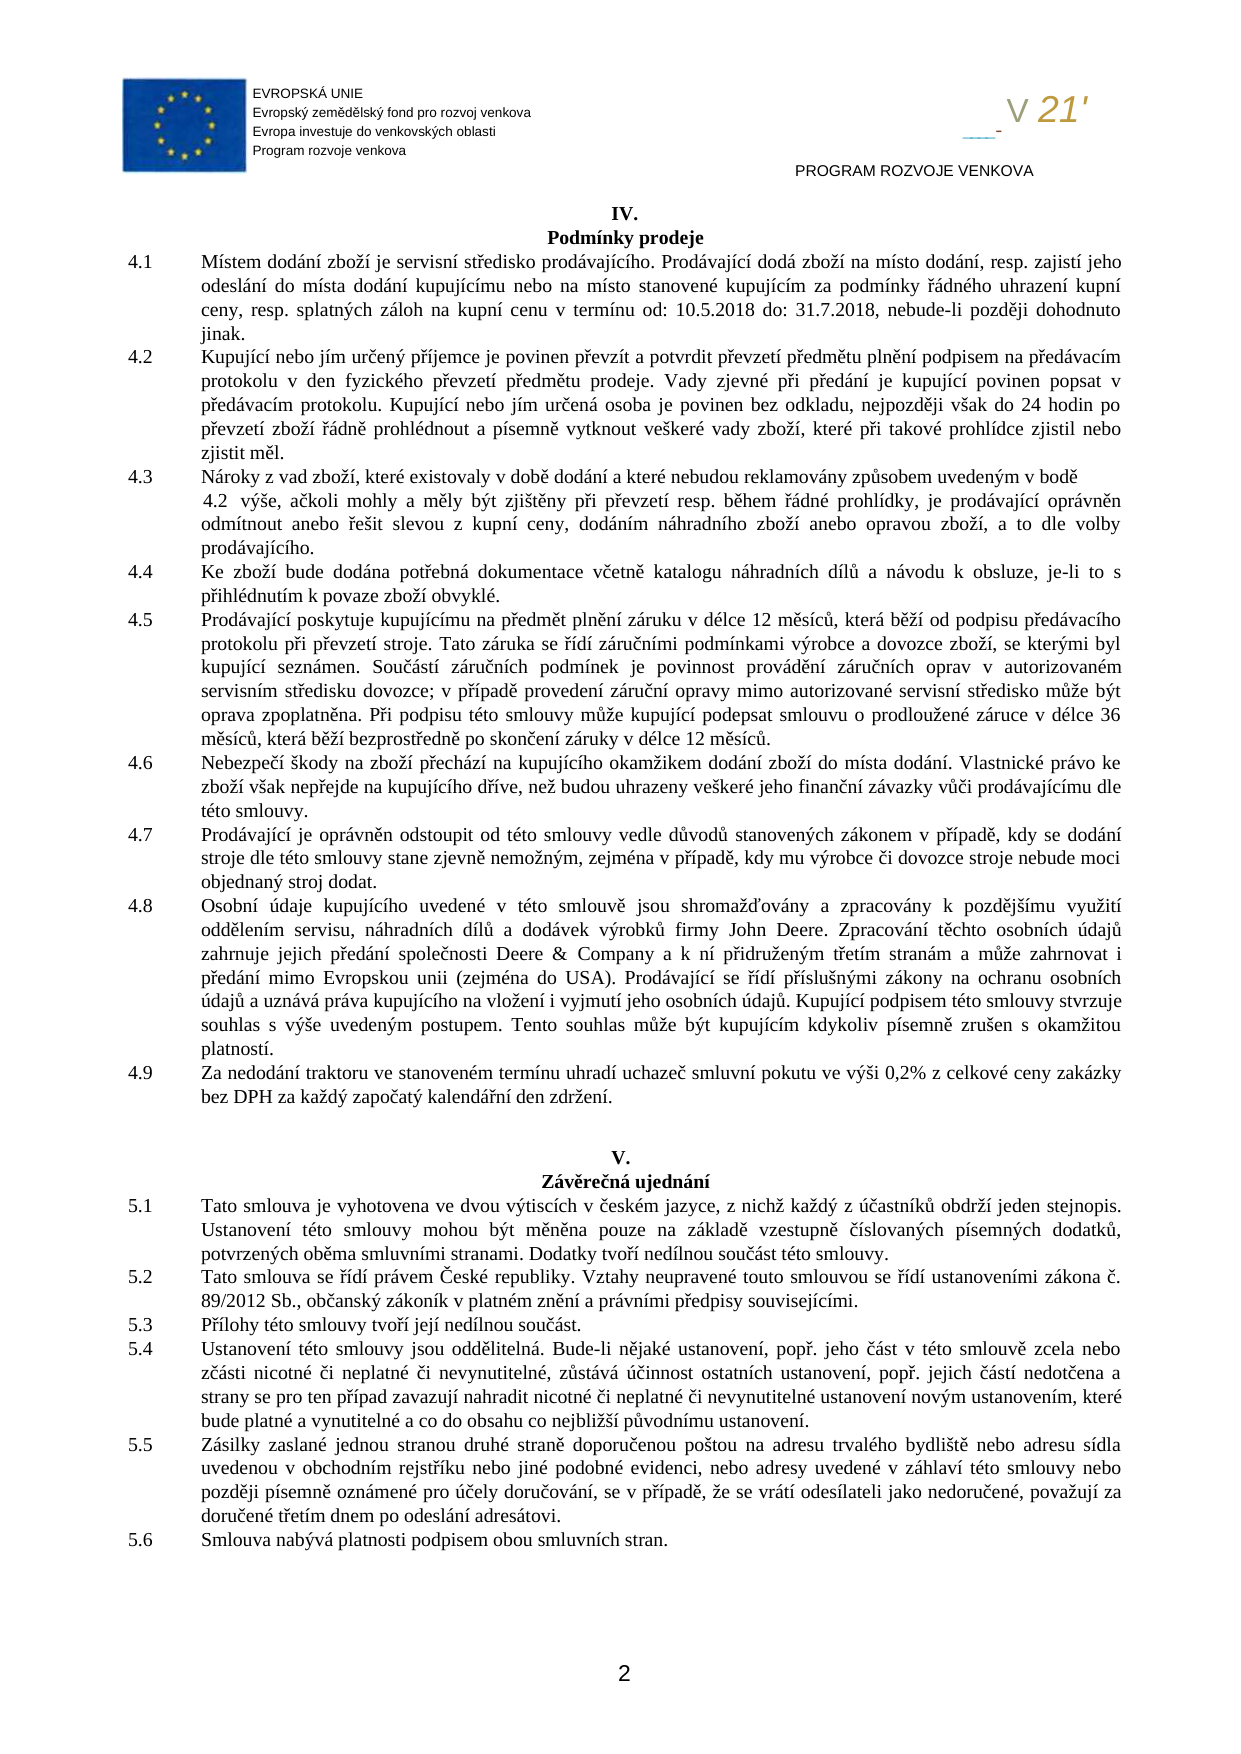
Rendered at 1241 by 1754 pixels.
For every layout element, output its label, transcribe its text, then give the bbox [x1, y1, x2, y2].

list Ke zboží bude dodána potřebná dokumentace včetně katalogu náhradních dílů a návodu k obsluze, je-li to s přihlédnutím k povaze zboží obvyklé. [128, 560, 1123, 607]
list Osobní údaje kupujícího uvedené v této smlouvě jsou shromažďovány a zpracovány k pozdějšímu využití oddělením servisu, náhradních dílů a dodávek výrobků firmy John Deere. Zpracování těchto osobních údajů zahrnuje jejich předání společnosti Deere & Company a k ní přidruženým třetím stranám a může zahrnovat i předání mimo Evropskou unii (zejména do USA). Prodávající se řídí příslušnými zákony na ochranu osobních údajů a uznává práva kupujícího na vložení i vyjmutí jeho osobních údajů. Kupující podpisem této smlouvy stvrzuje souhlas s výše uvedeným postupem. Tento souhlas může být kupujícím kdykoliv písemně zrušen s okamžitou platností. [128, 894, 1123, 1060]
text EVROPSKÁ UNIE [252, 86, 548, 101]
list výše, ačkoli mohly a měly být zjištěny při převzetí resp. během řádné prohlídky, je prodávající oprávněn odmítnout anebo řešit slevou z kupní ceny, dodáním náhradního zboží anebo opravou zboží, a to dle volby prodávajícího. [201, 488, 1123, 559]
list Ustanovení této smlouvy jsou oddělitelná. Bude-li nějaké ustanovení, popř. jeho část v této smlouvě zcela nebo zčásti nicotné či neplatné či nevynutitelné, zůstává účinnost ostatních ustanovení, popř. jejich částí nedotčena a strany se pro ten případ zavazují nahradit nicotné či neplatné či nevynutitelné ustanovení novým ustanovením, které bude platné a vynutitelné a co do obsahu co nejbližší původnímu ustanovení. [128, 1337, 1123, 1431]
text Evropský zemědělský fond pro rozvoj venkova [252, 104, 548, 120]
list Prodávající je oprávněn odstoupit od této smlouvy vedle důvodů stanovených zákonem v případě, kdy se dodání stroje dle této smlouvy stane zjevně nemožným, zejména v případě, kdy mu výrobce či dovozce stroje nebude moci objednaný stroj dodat. [128, 822, 1123, 893]
text - [963, 118, 1002, 141]
text Závěrečná ujednání [128, 1170, 1123, 1193]
list Nebezpečí škody na zboží přechází na kupujícího okamžikem dodání zboží do místa dodání. Vlastnické právo ke zboží však nepřejde na kupujícího dříve, než budou uhrazeny veškeré jeho finanční závazky vůči prodávajícímu dle této smlouvy. [128, 751, 1123, 821]
text Evropa investuje do venkovských oblasti [252, 123, 548, 139]
list Kupující nebo jím určený příjemce je povinen převzít a potvrdit převzetí předmětu plnění podpisem na předávacím protokolu v den fyzického převzetí předmětu prodeje. Vady zjevné při předání je kupující povinen popsat v předávacím protokolu. Kupující nebo jím určená osoba je povinen bez odkladu, nejpozději však do 24 hodin po převzetí zboží řádně prohlédnout a písemně vytknout veškeré vady zboží, které při takové prohlídce zjistil nebo zjistit měl. [128, 345, 1123, 464]
list Tato smlouva se řídí právem České republiky. Vztahy neupravené touto smlouvou se řídí ustanoveními zákona č. 89/2012 Sb., občanský zákoník v platném znění a právními předpisy souvisejícími. [128, 1266, 1123, 1312]
text Podmínky prodeje [128, 226, 1123, 249]
text Program rozvoje venkova [252, 142, 548, 158]
text V 21' [1006, 87, 1090, 130]
list Za nedodání traktoru ve stanoveném termínu uhradí uchazeč smluvní pokutu ve výši 0,2% z celkové ceny zakázky bez DPH za každý započatý kalendářní den zdržení. [128, 1061, 1123, 1108]
text 2 [618, 1660, 631, 1687]
picture [121, 77, 248, 174]
list Místem dodání zboží je servisní středisko prodávajícího. Prodávající dodá zboží na místo dodání, resp. zajistí jeho odeslání do místa dodání kupujícímu nebo na místo stanovené kupujícím za podmínky řádného uhrazení kupní ceny, resp. splatných záloh na kupní cenu v termínu od: 10.5.2018 do: 31.7.2018, nebude-li později dohodnuto jinak. [128, 250, 1123, 344]
list Nároky z vad zboží, které existovaly v době dodání a které nebudou reklamovány způsobem uvedeným v bodě [128, 465, 1123, 487]
list Prodávající poskytuje kupujícímu na předmět plnění záruku v délce 12 měsíců, která běží od podpisu předávacího protokolu při převzetí stroje. Tato záruka se řídí záručními podmínkami výrobce a dovozce zboží, se kterými byl kupující seznámen. Součástí záručních podmínek je povinnost provádění záručních oprav v autorizovaném servisním středisku dovozce; v případě provedení záruční opravy mimo autorizované servisní středisko může být oprava zpoplatněna. Při podpisu této smlouvy může kupující podepsat smlouvu o prodloužené záruce v délce 36 měsíců, která běží bezprostředně po skončení záruky v délce 12 měsíců. [128, 608, 1123, 750]
text V. [609, 1146, 1123, 1169]
list Tato smlouva je vyhotovena ve dvou výtiscích v českém jazyce, z nichž každý z účastníků obdrží jeden stejnopis. Ustanovení této smlouvy mohou být měněna pouze na základě vzestupně číslovaných písemných dodatků, potvrzených oběma smluvními stranami. Dodatky tvoří nedílnou součást této smlouvy. [128, 1194, 1123, 1264]
text IV. [609, 202, 1123, 225]
list Zásilky zaslané jednou stranou druhé straně doporučenou poštou na adresu trvalého bydliště nebo adresu sídla uvedenou v obchodním rejstříku nebo jiné podobné evidenci, nebo adresy uvedené v záhlaví této smlouvy nebo později písemně oznámené pro účely doručování, se v případě, že se vrátí odesílateli jako nedoručené, považují za doručené třetím dnem po odeslání adresátovi. [128, 1432, 1123, 1527]
list Přílohy této smlouvy tvoří její nedílnou součást. [128, 1313, 1123, 1336]
list Smlouva nabývá platnosti podpisem obou smluvních stran. [128, 1528, 1123, 1551]
text PROGRAM ROZVOJE VENKOVA [795, 162, 1034, 180]
